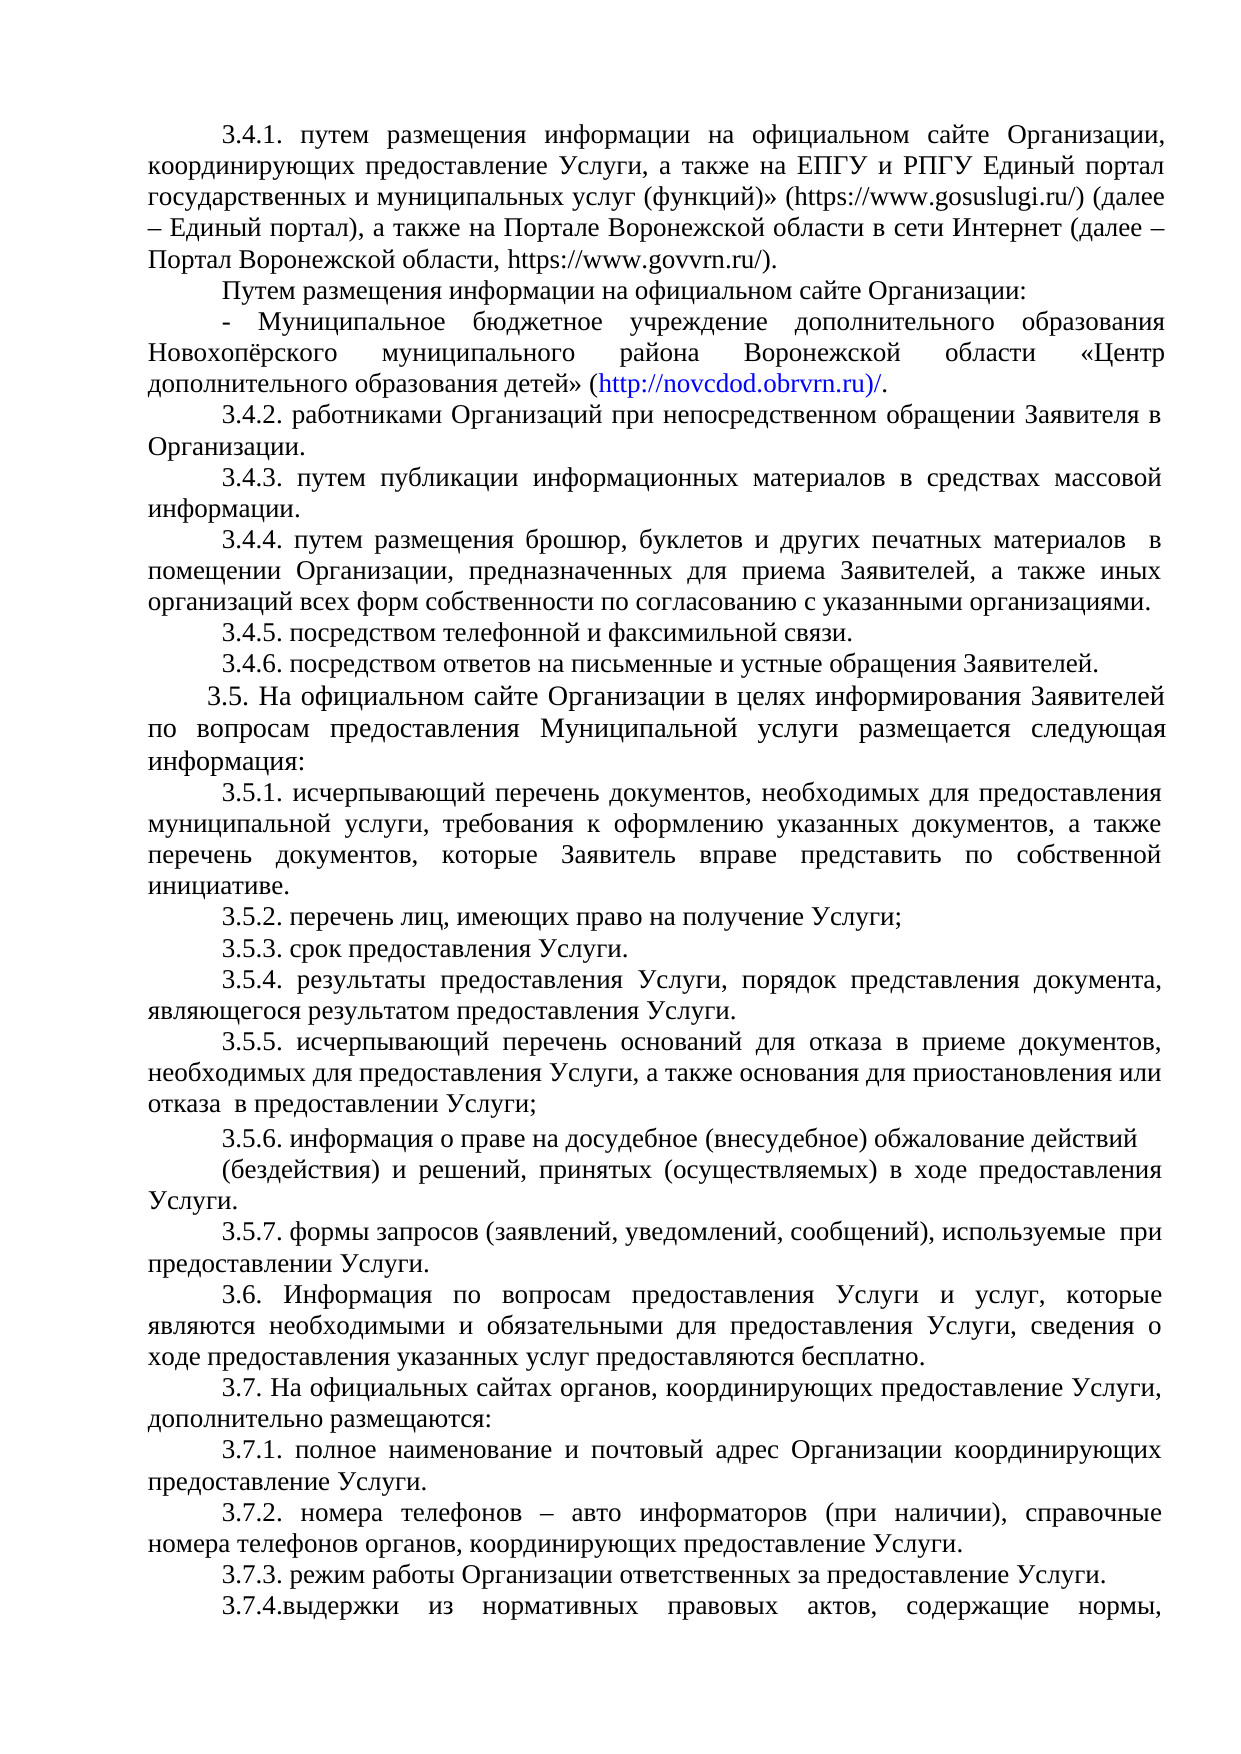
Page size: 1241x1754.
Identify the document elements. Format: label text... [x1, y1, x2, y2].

text 3.5. На официальном сайте Организации в целях информирования Заявителей по вопросам предоставления Муниципальной услуги размещается следующая информация: [148, 679, 1166, 776]
text 3.5.2. перечень лиц, имеющих право на получение Услуги; [148, 901, 1163, 932]
text 3.5.6. информация о праве на досудебное (внесудебное) обжалование действий [148, 1122, 1166, 1153]
text 3.4.2. работниками Организаций при непосредственном обращении Заявителя в Организации. [148, 398, 1163, 461]
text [148, 1589, 1163, 1620]
text 3.6. Информация по вопросам предоставления Услуги и услуг, которые являются необходимыми и обязательными для предоставления Услуги, сведения о ходе предоставления указанных услуг предоставляются бесплатно. [148, 1278, 1163, 1371]
text 3.4.6. посредством ответов на письменные и устные обращения Заявителей. [148, 648, 1163, 679]
text 3.4.5. посредством телефонной и факсимильной связи. [148, 616, 1163, 648]
text 3.4.1. путем размещения информации на официальном сайте Организации, координирующих предоставление Услуги, а также на ЕПГУ и РПГУ Единый портал государственных и муниципальных услуг (функций)» (https://www.gosuslugi.ru/) (далее – Единый портал), а также на Портале Воронежской области в сети Интернет (далее – Портал Воронежской области, https://www.govvrn.ru/). [148, 118, 1166, 274]
text 3.7. На официальных сайтах органов, координирующих предоставление Услуги, дополнительно размещаются: [148, 1371, 1163, 1433]
text (бездействия) и решений, принятых (осуществляемых) в ходе предоставления Услуги. [148, 1153, 1163, 1216]
text 3.7.2. номера телефонов – авто информаторов (при наличии), справочные номера телефонов органов, координирующих предоставление Услуги. [148, 1496, 1163, 1558]
text 3.5.4. результаты предоставления Услуги, порядок представления документа, являющегося результатом предоставления Услуги. [148, 963, 1163, 1025]
text 3.5.1. исчерпывающий перечень документов, необходимых для предоставления муниципальной услуги, требования к оформлению указанных документов, а также перечень документов, которые Заявитель вправе представить по собственной инициативе. [148, 776, 1163, 901]
text Путем размещения информации на официальном сайте Организации: [148, 274, 1166, 305]
text 3.5.3. срок предоставления Услуги. [148, 932, 1163, 963]
text 3.7.3. режим работы Организации ответственных за предоставление Услуги. [148, 1558, 1163, 1589]
text - Муниципальное бюджетное учреждение дополнительного образования Новохопёрского муниципального района Воронежской области «Центр дополнительного образования детей» (http://novcdod.obrvrn.ru)/. [148, 305, 1166, 398]
text 3.5.5. исчерпывающий перечень оснований для отказа в приеме документов, необходимых для предоставления Услуги, а также основания для приостановления или отказа в предоставлении Услуги; [148, 1025, 1163, 1118]
text 3.4.3. путем публикации информационных материалов в средствах массовой информации. [148, 461, 1163, 523]
text 3.5.7. формы запросов (заявлений, уведомлений, сообщений), используемые при предоставлении Услуги. [148, 1216, 1163, 1278]
text 3.7.1. полное наименование и почтовый адрес Организации координирующих предоставление Услуги. [148, 1433, 1163, 1496]
text 3.4.4. путем размещения брошюр, буклетов и других печатных материалов в помещении Организации, предназначенных для приема Заявителей, а также иных организаций всех форм собственности по согласованию с указанными организациями. [148, 523, 1163, 616]
